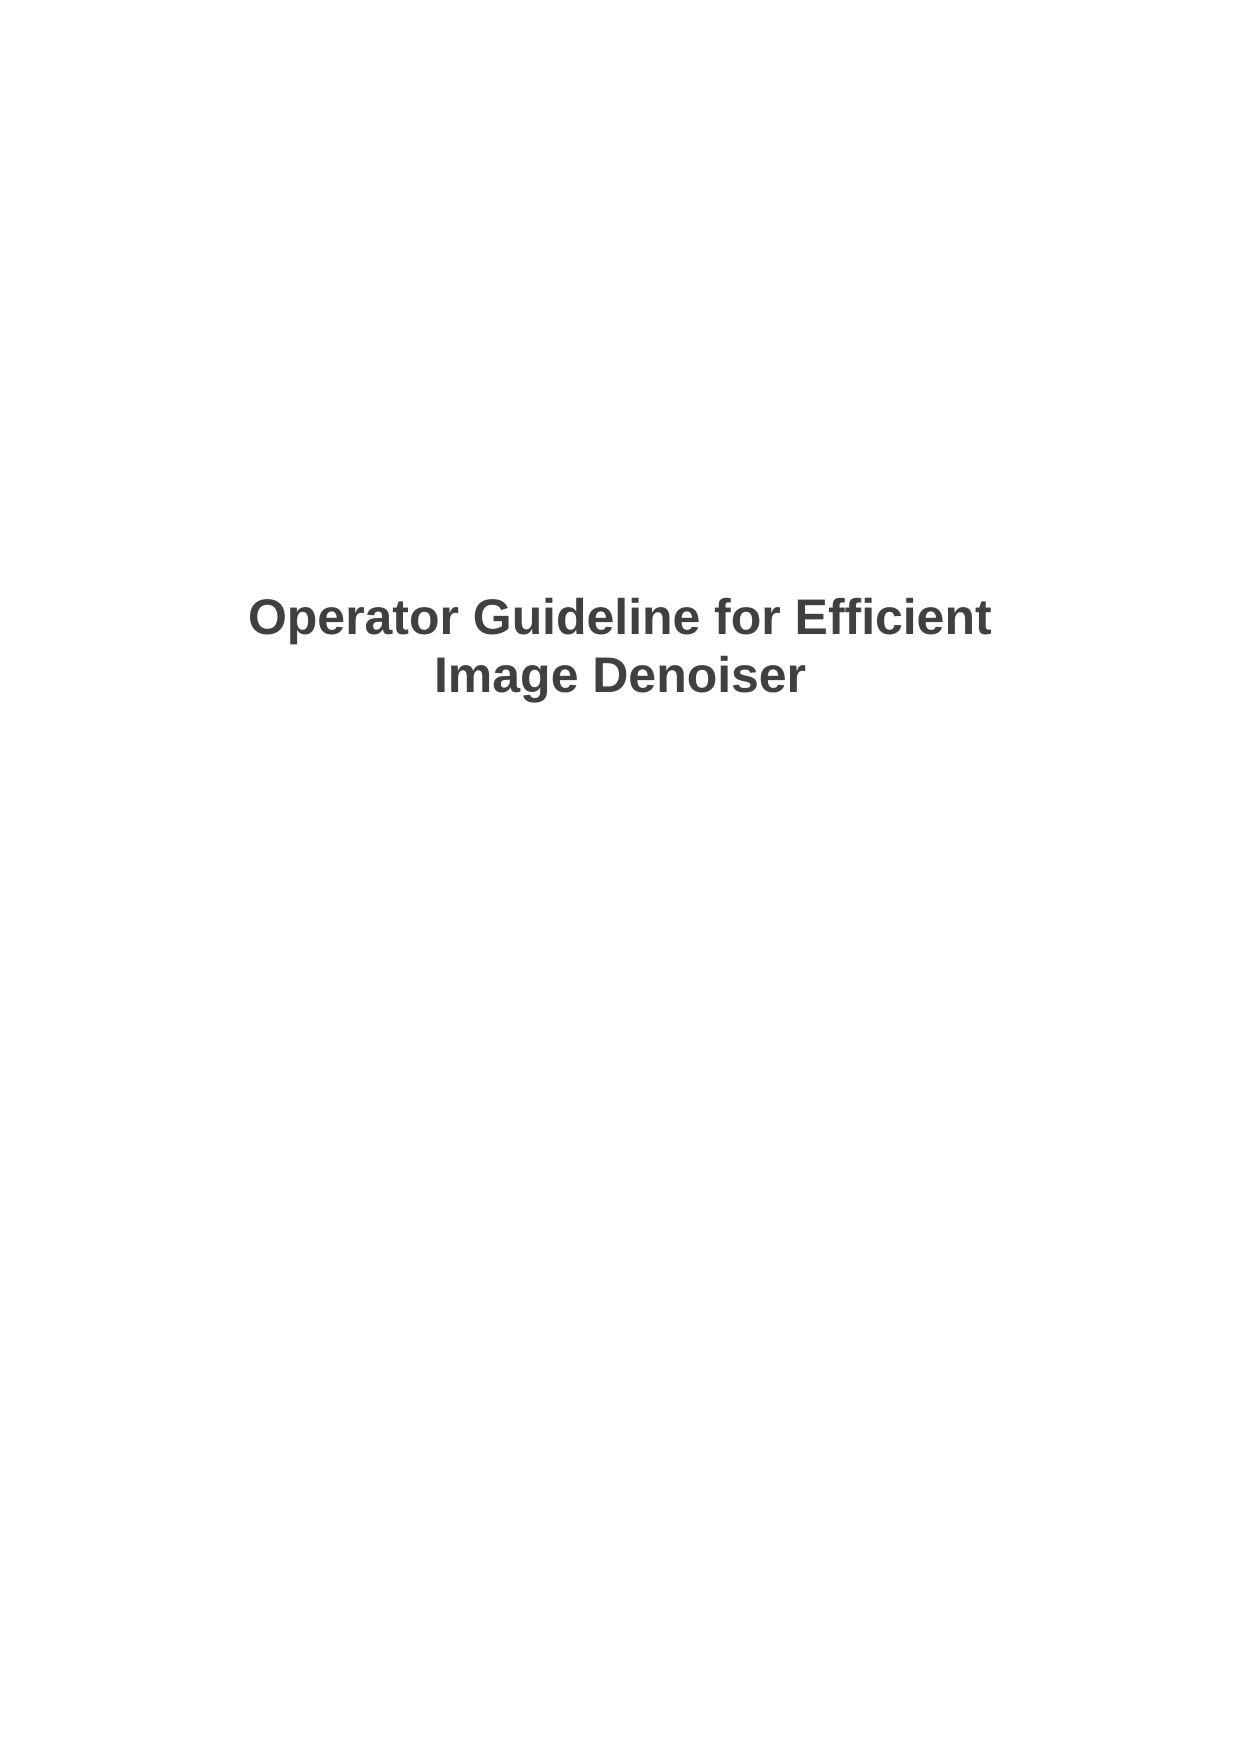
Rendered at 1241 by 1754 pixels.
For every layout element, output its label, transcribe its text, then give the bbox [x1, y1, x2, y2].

title Operator Guideline for Efficient Image Denoiser [177, 587, 1063, 702]
